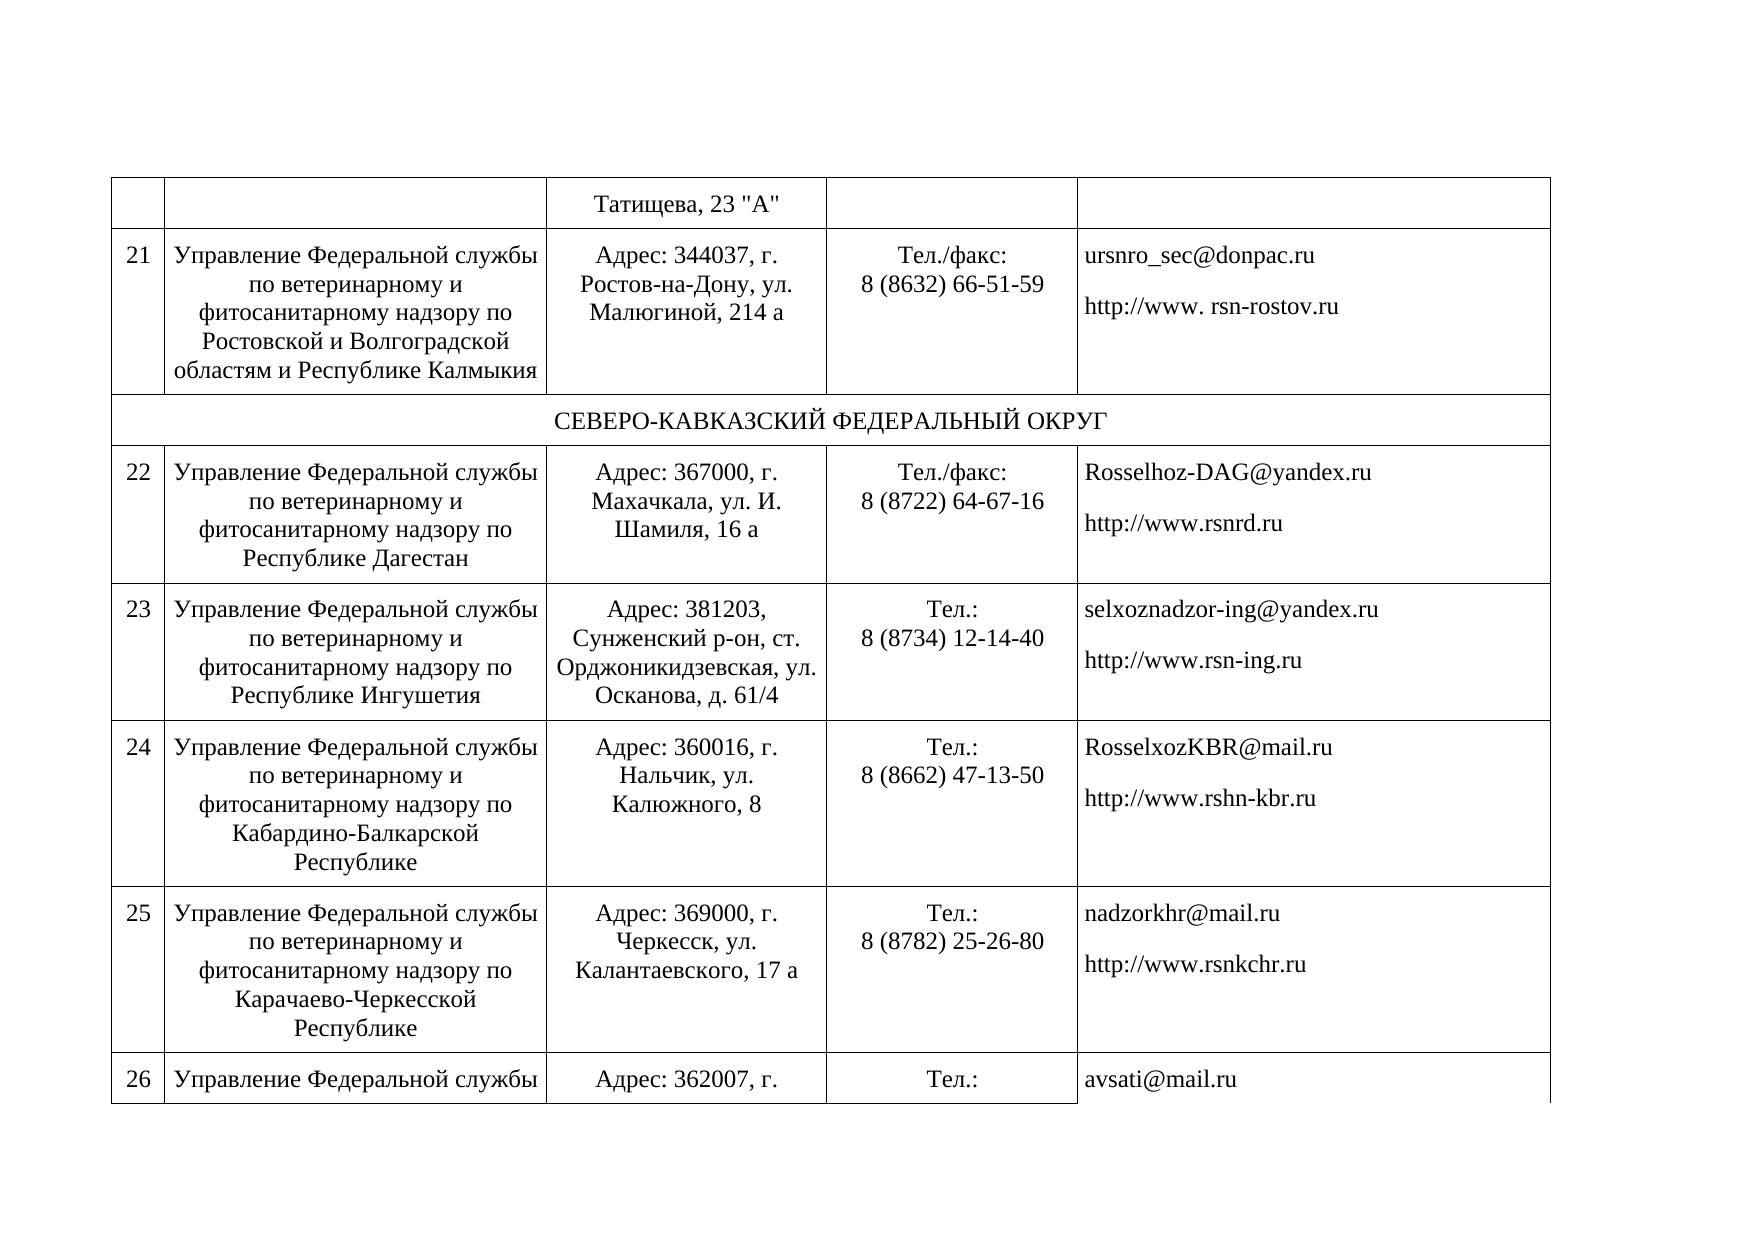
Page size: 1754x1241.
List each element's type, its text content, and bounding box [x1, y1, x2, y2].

table_cell 24 [112, 721, 164, 886]
table_cell Адрес: 367000, г. Махачкала, ул. И. Шамиля, 16 а [547, 446, 826, 583]
table_cell Тел.: 8 (8662) 47-13-50 [827, 721, 1077, 886]
table_cell СЕВЕРО-КАВКАЗСКИЙ ФЕДЕРАЛЬНЫЙ ОКРУГ [112, 395, 1550, 445]
table_cell 21 [112, 229, 164, 394]
table_cell Тел./факс: 8 (8722) 64-67-16 [827, 446, 1077, 583]
table_cell Адрес: 381203, Сунженский р-он, ст. Орджоникидзевская, ул. Осканова, д. 61/4 [547, 584, 826, 720]
table_cell RosselxozKBR@mail.ru [1078, 721, 1550, 771]
table_cell Тел.: 8 (8734) 12-14-40 [827, 584, 1077, 720]
table_cell Тел.: 8 (8782) 25-26-80 [827, 887, 1077, 1052]
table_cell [547, 1053, 826, 1103]
table_cell http://www. rsn-rostov.ru [1078, 279, 1550, 394]
table_cell Тел./факс: 8 (8632) 66-51-59 [827, 229, 1077, 394]
table_cell ursnro_sec@donpac.ru [1078, 229, 1550, 279]
table_cell Адрес: 344037, г. Ростов-на-Дону, ул. Малюгиной, 214 а [547, 229, 826, 394]
table_cell http://www.rshn-kbr.ru [1078, 771, 1550, 886]
table_cell 26 [112, 1053, 164, 1103]
table_cell avsati@mail.ru [1078, 1053, 1550, 1103]
table_cell 25 [112, 887, 164, 1052]
table_cell selxoznadzor-ing@yandex.ru [1078, 584, 1550, 634]
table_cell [1078, 178, 1550, 228]
table_cell Управление Федеральной службы по ветеринарному и фитосанитарному надзору по Республике Дагестан [165, 446, 546, 583]
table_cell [827, 1053, 1077, 1103]
table_cell http://www.rsnkchr.ru [1078, 937, 1550, 1052]
table_cell Управление Федеральной службы по ветеринарному и фитосанитарному надзору по Ростовской и Волгоградской областям и Республике Калмыкия [165, 229, 546, 394]
table_cell Rosselhoz-DAG@yandex.ru [1078, 446, 1550, 496]
table_cell 22 [112, 446, 164, 583]
table_cell 23 [112, 584, 164, 720]
table_cell nadzorkhr@mail.ru [1078, 887, 1550, 937]
table_cell Управление Федеральной службы по ветеринарному и фитосанитарному надзору по Республике Ингушетия [165, 584, 546, 720]
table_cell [165, 1053, 546, 1103]
table_cell Управление Федеральной службы по ветеринарному и фитосанитарному надзору по Кабардино-Балкарской Республике [165, 721, 546, 886]
table_cell Управление Федеральной службы по ветеринарному и фитосанитарному надзору по Карачаево-Черкесской Республике [165, 887, 546, 1052]
table_cell http://www.rsnrd.ru [1078, 496, 1550, 583]
table_cell Адрес: 369000, г. Черкесск, ул. Калантаевского, 17 а [547, 887, 826, 1052]
table_cell Адрес: 360016, г. Нальчик, ул. Калюжного, 8 [547, 721, 826, 886]
table_cell http://www.rsn-ing.ru [1078, 634, 1550, 720]
